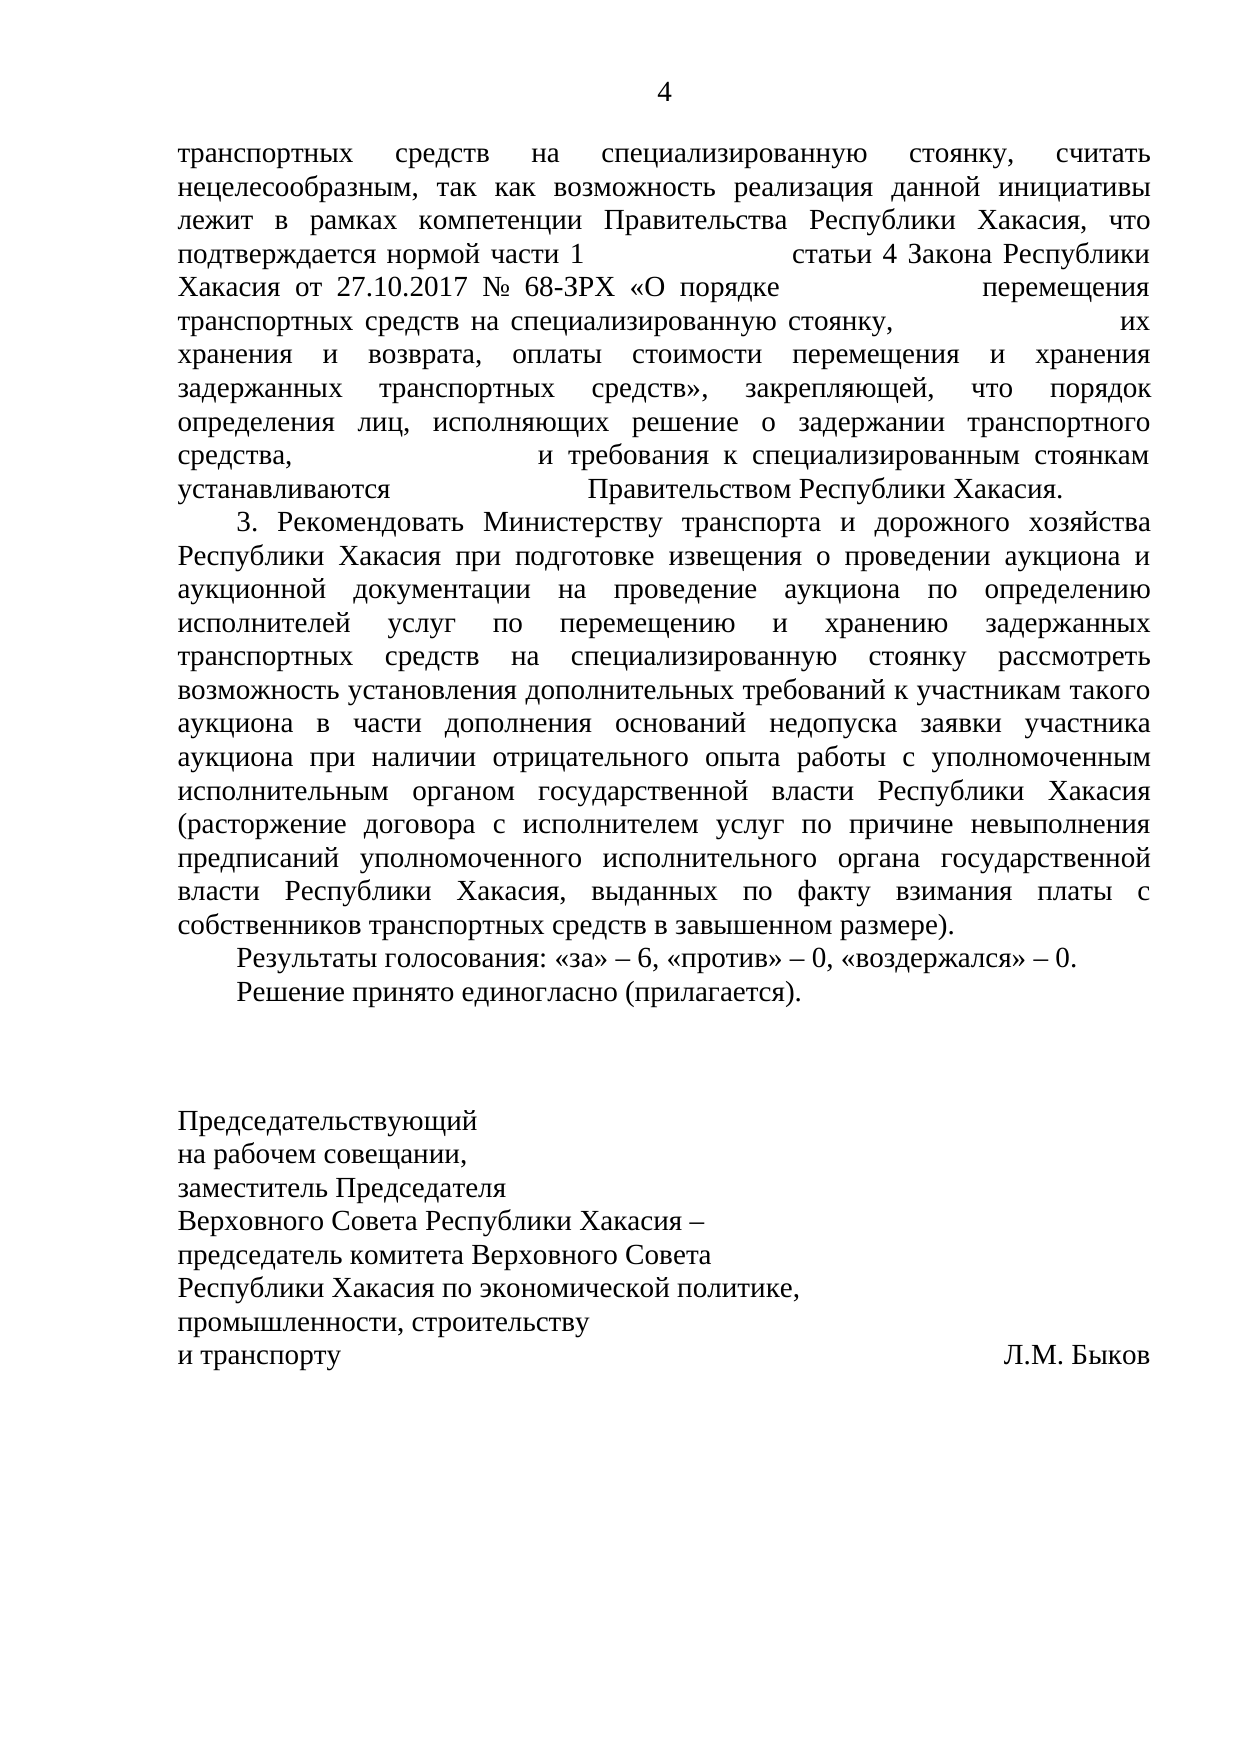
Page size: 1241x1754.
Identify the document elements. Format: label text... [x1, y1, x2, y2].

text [177, 135, 1152, 504]
text и транспорту Л.М. Быков [177, 1337, 1152, 1371]
text Республики Хакасия по экономической политике, [177, 1270, 1152, 1304]
text Верховного Совета Республики Хакасия – [177, 1203, 1152, 1237]
text Результаты голосования: «за» – 6, «против» – 0, «воздержался» – 0. [177, 940, 1152, 974]
text промышленности, строительству [177, 1304, 1152, 1337]
text 3. Рекомендовать Министерству транспорта и дорожного хозяйства Республики Хакасия при подготовке извещения о проведении аукциона и аукционной документации на проведение аукциона по определению исполнителей услуг по перемещению и хранению задержанных транспортных средств на специализированную стоянку рассмотреть возможность установления дополнительных требований к участникам такого аукциона в части дополнения оснований недопуска заявки участника аукциона при наличии отрицательного опыта работы с уполномоченным исполнительным органом государственной власти Республики Хакасия (расторжение договора с исполнителем услуг по причине невыполнения предписаний уполномоченного исполнительного органа государственной власти Республики Хакасия, выданных по факту взимания платы с собственников транспортных средств в завышенном размере). [177, 504, 1152, 940]
text заместитель Председателя [177, 1170, 1152, 1203]
text на рабочем совещании, [177, 1136, 1152, 1170]
text Решение принято единогласно (прилагается). [177, 974, 1152, 1007]
text Председательствующий [177, 1103, 1152, 1136]
text председатель комитета Верховного Совета [177, 1237, 1152, 1270]
